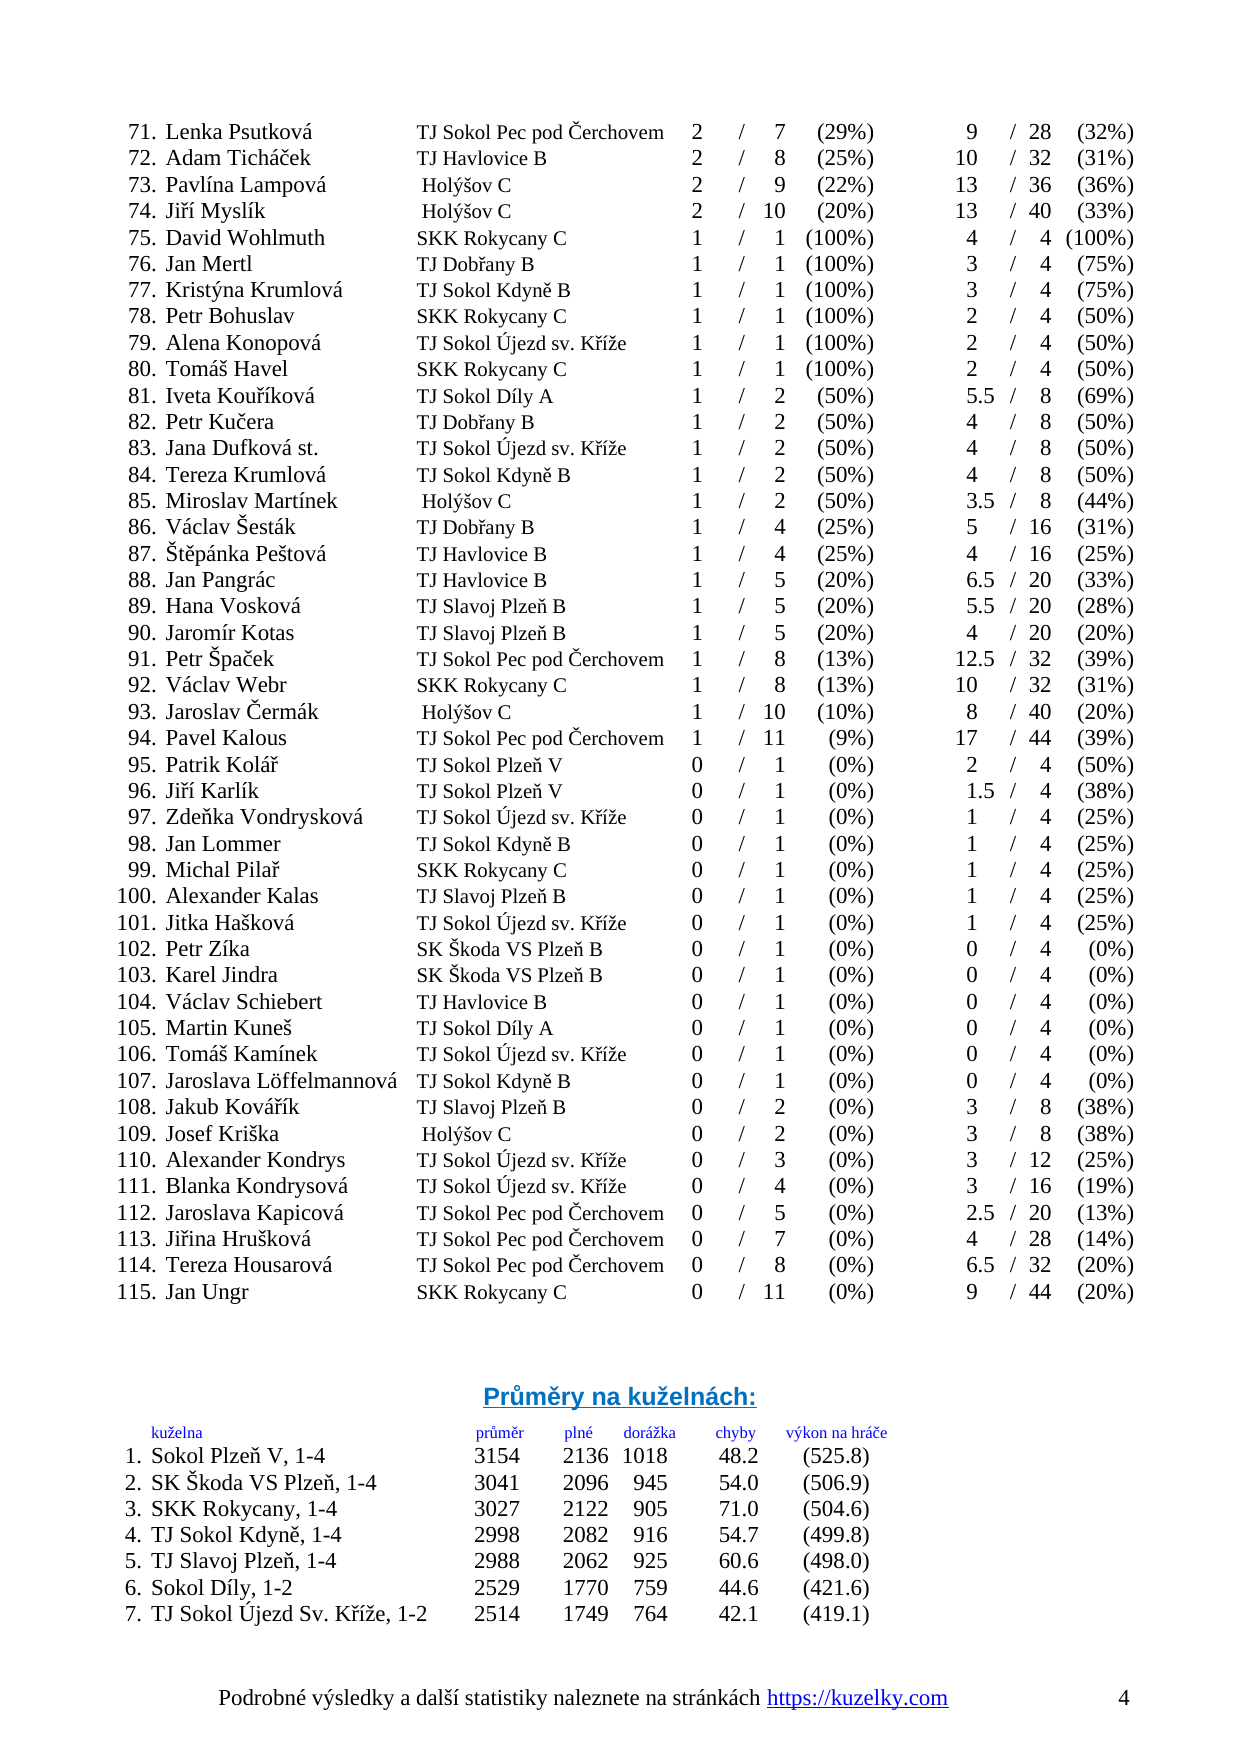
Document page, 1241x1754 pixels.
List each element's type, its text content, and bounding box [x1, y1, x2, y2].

text 4. TJ Sokol Kdyně, 1-4 2998 2082 916 54.7 (499.8) [106, 1521, 1134, 1548]
text 3. SKK Rokycany, 1-4 3027 2122 905 71.0 (504.6) [106, 1495, 1134, 1521]
text 101. Jitka Hašková TJ Sokol Újezd sv. Kříže 0 / 1 (0%) 1 / 4 (25%) [106, 909, 1134, 935]
text 74. Jiří Myslík Holýšov C 2 / 10 (20%) 13 / 40 (33%) [106, 197, 1134, 223]
text 109. Josef Kriška Holýšov C 0 / 2 (0%) 3 / 8 (38%) [106, 1119, 1134, 1146]
text 7. TJ Sokol Újezd Sv. Kříže, 1-2 2514 1749 764 42.1 (419.1) [106, 1600, 1134, 1627]
text 115. Jan Ungr SKK Rokycany C 0 / 11 (0%) 9 / 44 (20%) [106, 1278, 1134, 1304]
text 83. Jana Dufková st. TJ Sokol Újezd sv. Kříže 1 / 2 (50%) 4 / 8 (50%) [106, 434, 1134, 461]
text 89. Hana Vosková TJ Slavoj Plzeň B 1 / 5 (20%) 5.5 / 20 (28%) [106, 592, 1134, 619]
text 88. Jan Pangrác TJ Havlovice B 1 / 5 (20%) 6.5 / 20 (33%) [106, 566, 1134, 592]
text 102. Petr Zíka SK Škoda VS Plzeň B 0 / 1 (0%) 0 / 4 (0%) [106, 935, 1134, 961]
text 97. Zdeňka Vondrysková TJ Sokol Újezd sv. Kříže 0 / 1 (0%) 1 / 4 (25%) [106, 803, 1134, 830]
text 98. Jan Lommer TJ Sokol Kdyně B 0 / 1 (0%) 1 / 4 (25%) [106, 830, 1134, 856]
text 5. TJ Slavoj Plzeň, 1-4 2988 2062 925 60.6 (498.0) [106, 1548, 1134, 1574]
text 79. Alena Konopová TJ Sokol Újezd sv. Kříže 1 / 1 (100%) 2 / 4 (50%) [106, 329, 1134, 355]
text 72. Adam Ticháček TJ Havlovice B 2 / 8 (25%) 10 / 32 (31%) [106, 144, 1134, 171]
text 75. David Wohlmuth SKK Rokycany C 1 / 1 (100%) 4 / 4 (100%) [106, 223, 1134, 250]
text 106. Tomáš Kamínek TJ Sokol Újezd sv. Kříže 0 / 1 (0%) 0 / 4 (0%) [106, 1041, 1134, 1067]
text 96. Jiří Karlík TJ Sokol Plzeň V 0 / 1 (0%) 1.5 / 4 (38%) [106, 777, 1134, 803]
text 91. Petr Špaček TJ Sokol Pec pod Čerchovem 1 / 8 (13%) 12.5 / 32 (39%) [106, 645, 1134, 672]
text 113. Jiřina Hrušková TJ Sokol Pec pod Čerchovem 0 / 7 (0%) 4 / 28 (14%) [106, 1225, 1134, 1251]
text 77. Kristýna Krumlová TJ Sokol Kdyně B 1 / 1 (100%) 3 / 4 (75%) [106, 276, 1134, 303]
text 87. Štěpánka Peštová TJ Havlovice B 1 / 4 (25%) 4 / 16 (25%) [106, 540, 1134, 566]
text 81. Iveta Kouříková TJ Sokol Díly A 1 / 2 (50%) 5.5 / 8 (69%) [106, 382, 1134, 408]
text 100. Alexander Kalas TJ Slavoj Plzeň B 0 / 1 (0%) 1 / 4 (25%) [106, 882, 1134, 909]
text 76. Jan Mertl TJ Dobřany B 1 / 1 (100%) 3 / 4 (75%) [106, 250, 1134, 276]
text 103. Karel Jindra SK Škoda VS Plzeň B 0 / 1 (0%) 0 / 4 (0%) [106, 961, 1134, 988]
text 73. Pavlína Lampová Holýšov C 2 / 9 (22%) 13 / 36 (36%) [106, 171, 1134, 197]
text 6. Sokol Díly, 1-2 2529 1770 759 44.6 (421.6) [106, 1574, 1134, 1600]
text 90. Jaromír Kotas TJ Slavoj Plzeň B 1 / 5 (20%) 4 / 20 (20%) [106, 619, 1134, 645]
text 71. Lenka Psutková TJ Sokol Pec pod Čerchovem 2 / 7 (29%) 9 / 28 (32%) [106, 118, 1134, 144]
text 92. Václav Webr SKK Rokycany C 1 / 8 (13%) 10 / 32 (31%) [106, 672, 1134, 698]
text Průměry na kuželnách: [94, 1382, 1145, 1411]
text 99. Michal Pilař SKK Rokycany C 0 / 1 (0%) 1 / 4 (25%) [106, 856, 1134, 882]
text 105. Martin Kuneš TJ Sokol Díly A 0 / 1 (0%) 0 / 4 (0%) [106, 1014, 1134, 1041]
text 112. Jaroslava Kapicová TJ Sokol Pec pod Čerchovem 0 / 5 (0%) 2.5 / 20 (13%) [106, 1199, 1134, 1225]
text 1. Sokol Plzeň V, 1-4 3154 2136 1018 48.2 (525.8) [106, 1442, 1134, 1468]
text 84. Tereza Krumlová TJ Sokol Kdyně B 1 / 2 (50%) 4 / 8 (50%) [106, 461, 1134, 487]
text 104. Václav Schiebert TJ Havlovice B 0 / 1 (0%) 0 / 4 (0%) [106, 988, 1134, 1014]
text 108. Jakub Kovářík TJ Slavoj Plzeň B 0 / 2 (0%) 3 / 8 (38%) [106, 1093, 1134, 1119]
text 82. Petr Kučera TJ Dobřany B 1 / 2 (50%) 4 / 8 (50%) [106, 408, 1134, 434]
text 95. Patrik Kolář TJ Sokol Plzeň V 0 / 1 (0%) 2 / 4 (50%) [106, 751, 1134, 777]
text kuželna průměr plné dorážka chyby výkon na hráče [106, 1423, 1134, 1442]
text 110. Alexander Kondrys TJ Sokol Újezd sv. Kříže 0 / 3 (0%) 3 / 12 (25%) [106, 1146, 1134, 1172]
text 93. Jaroslav Čermák Holýšov C 1 / 10 (10%) 8 / 40 (20%) [106, 698, 1134, 724]
text 80. Tomáš Havel SKK Rokycany C 1 / 1 (100%) 2 / 4 (50%) [106, 355, 1134, 382]
text 86. Václav Šesták TJ Dobřany B 1 / 4 (25%) 5 / 16 (31%) [106, 513, 1134, 540]
text 2. SK Škoda VS Plzeň, 1-4 3041 2096 945 54.0 (506.9) [106, 1468, 1134, 1495]
text 94. Pavel Kalous TJ Sokol Pec pod Čerchovem 1 / 11 (9%) 17 / 44 (39%) [106, 724, 1134, 751]
text 114. Tereza Housarová TJ Sokol Pec pod Čerchovem 0 / 8 (0%) 6.5 / 32 (20%) [106, 1251, 1134, 1278]
text 85. Miroslav Martínek Holýšov C 1 / 2 (50%) 3.5 / 8 (44%) [106, 487, 1134, 513]
text 78. Petr Bohuslav SKK Rokycany C 1 / 1 (100%) 2 / 4 (50%) [106, 303, 1134, 329]
text 111. Blanka Kondrysová TJ Sokol Újezd sv. Kříže 0 / 4 (0%) 3 / 16 (19%) [106, 1172, 1134, 1199]
text 107. Jaroslava Löffelmannová TJ Sokol Kdyně B 0 / 1 (0%) 0 / 4 (0%) [106, 1067, 1134, 1093]
